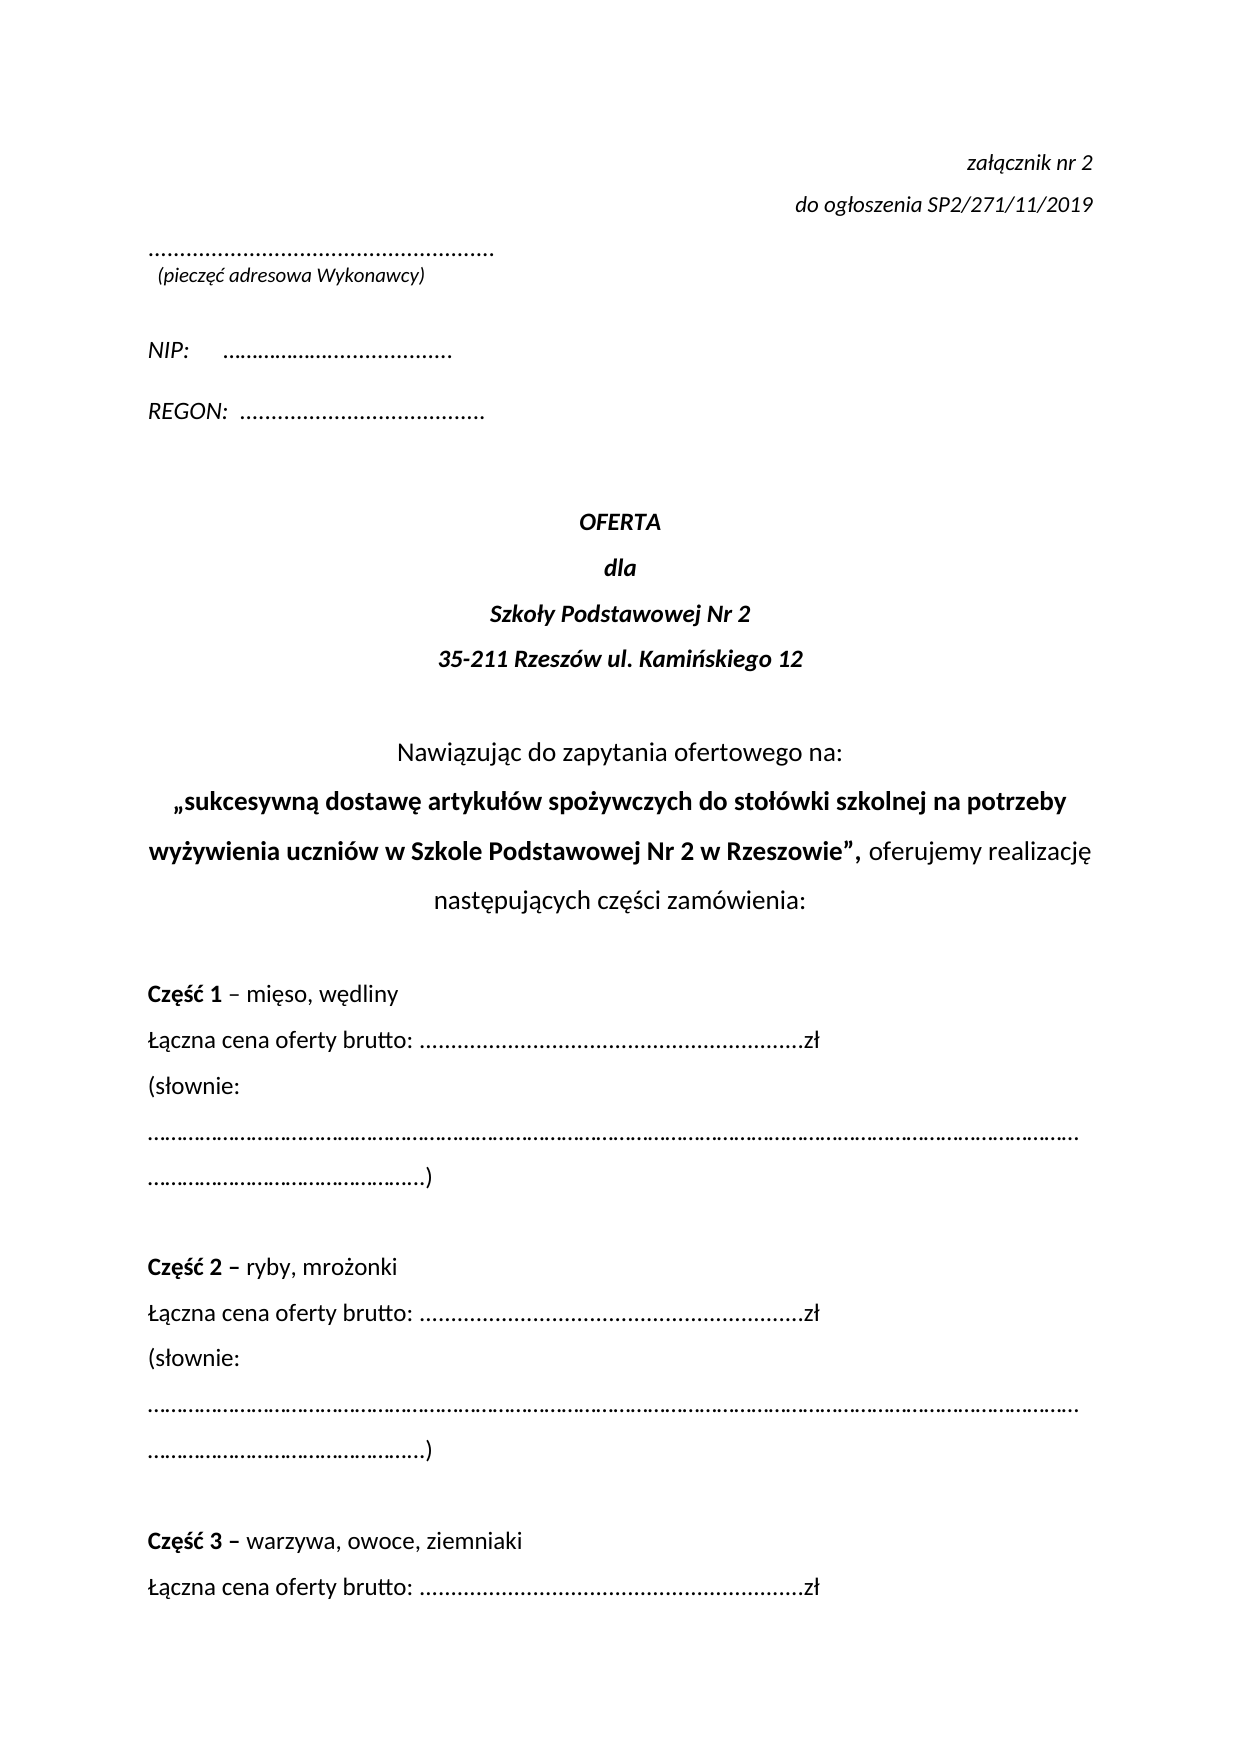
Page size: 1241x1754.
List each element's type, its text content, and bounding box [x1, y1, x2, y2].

text Część 1 – mięso, wędliny [148, 978, 1093, 1009]
text (słownie:………………………………………………………………………………………………………………………………………………………………………………………...) [148, 1070, 1093, 1192]
text Część 2 – ryby, mrożonki [148, 1251, 1093, 1282]
text do ogłoszenia SP2/271/11/2019 [148, 190, 1093, 218]
subtitle OFERTA [148, 506, 1093, 537]
text Część 3 – warzywa, owoce, ziemniaki [148, 1526, 1093, 1556]
text Łączna cena oferty brutto: .............................................................zł [148, 1024, 1093, 1055]
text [148, 1571, 1093, 1602]
text „sukcesywną dostawę artykułów spożywczych do stołówki szkolnej na potrzeby wyżywienia uczniów w Szkole Podstawowej Nr 2 w Rzeszowie”, oferujemy realizację następujących części zamówienia: [148, 784, 1093, 916]
text Szkoły Podstawowej Nr 2 [148, 598, 1093, 628]
text (pieczęć adresowa Wykonawcy) [148, 263, 1093, 288]
text (słownie:………………………………………………………………………………………………………………………………………………………………………………………...) [148, 1343, 1093, 1464]
text Łączna cena oferty brutto: .............................................................zł [148, 1297, 1093, 1327]
text Nawiązując do zapytania ofertowego na: [148, 735, 1093, 768]
text NIP: ……………….................... [148, 334, 1093, 364]
text REGON: ....................................... [148, 395, 1093, 425]
text załącznik nr 2 [148, 148, 1093, 176]
text ....................................................... [148, 232, 1093, 263]
subtitle dla [148, 552, 1093, 582]
text 35-211 Rzeszów ul. Kamińskiego 12 [148, 643, 1093, 674]
